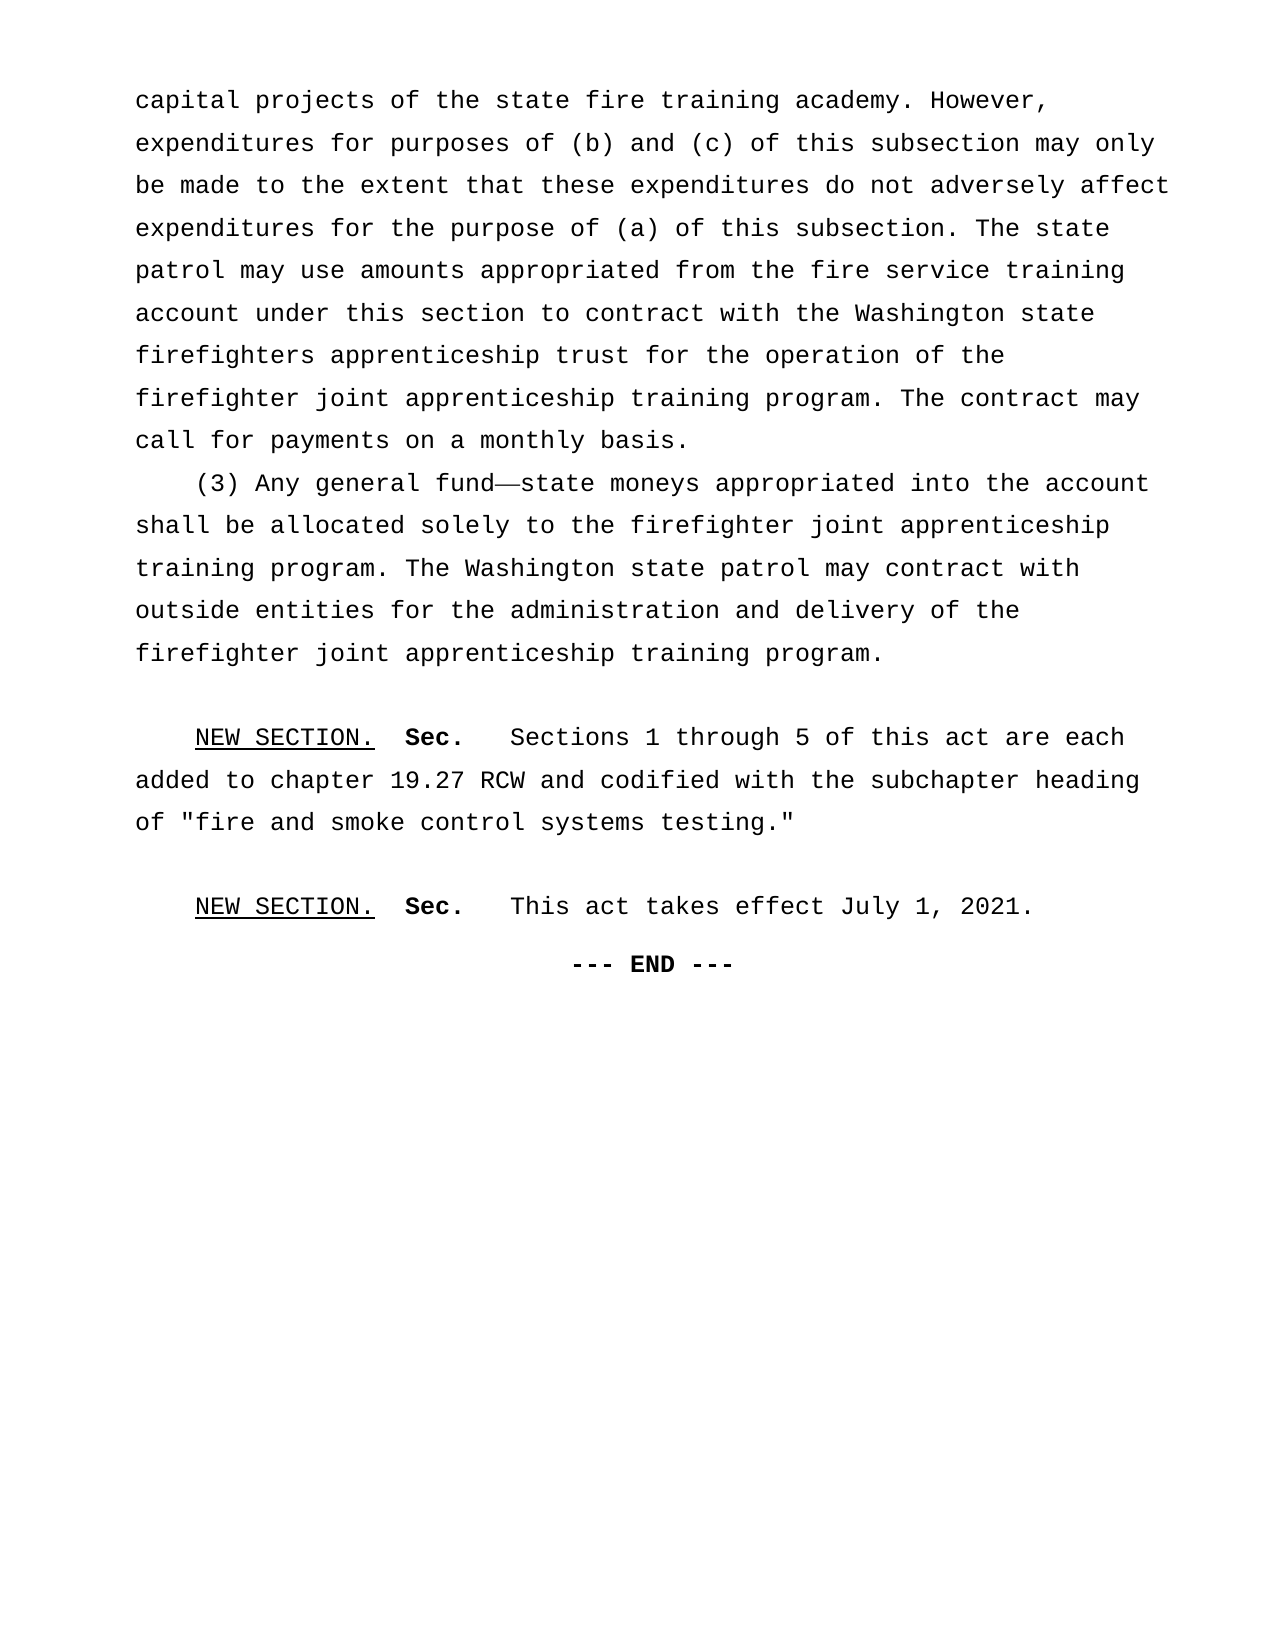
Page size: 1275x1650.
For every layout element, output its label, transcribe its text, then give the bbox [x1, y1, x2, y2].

text NEW SECTION. Sec. This act takes effect July 1, 2021. [135, 881, 1170, 923]
text --- END --- [135, 952, 1170, 980]
text NEW SECTION. Sec. Sections 1 through 5 of this act are each added to chapter 19.27 RCW and codified with the subchapter heading of "fire and smoke control systems testing." [135, 712, 1170, 839]
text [135, 75, 1170, 457]
text (3) Any general fund—state moneys appropriated into the account shall be allocated solely to the firefighter joint apprenticeship training program. The Washington state patrol may contract with outside entities for the administration and delivery of the firefighter joint apprenticeship training program. [135, 457, 1170, 670]
